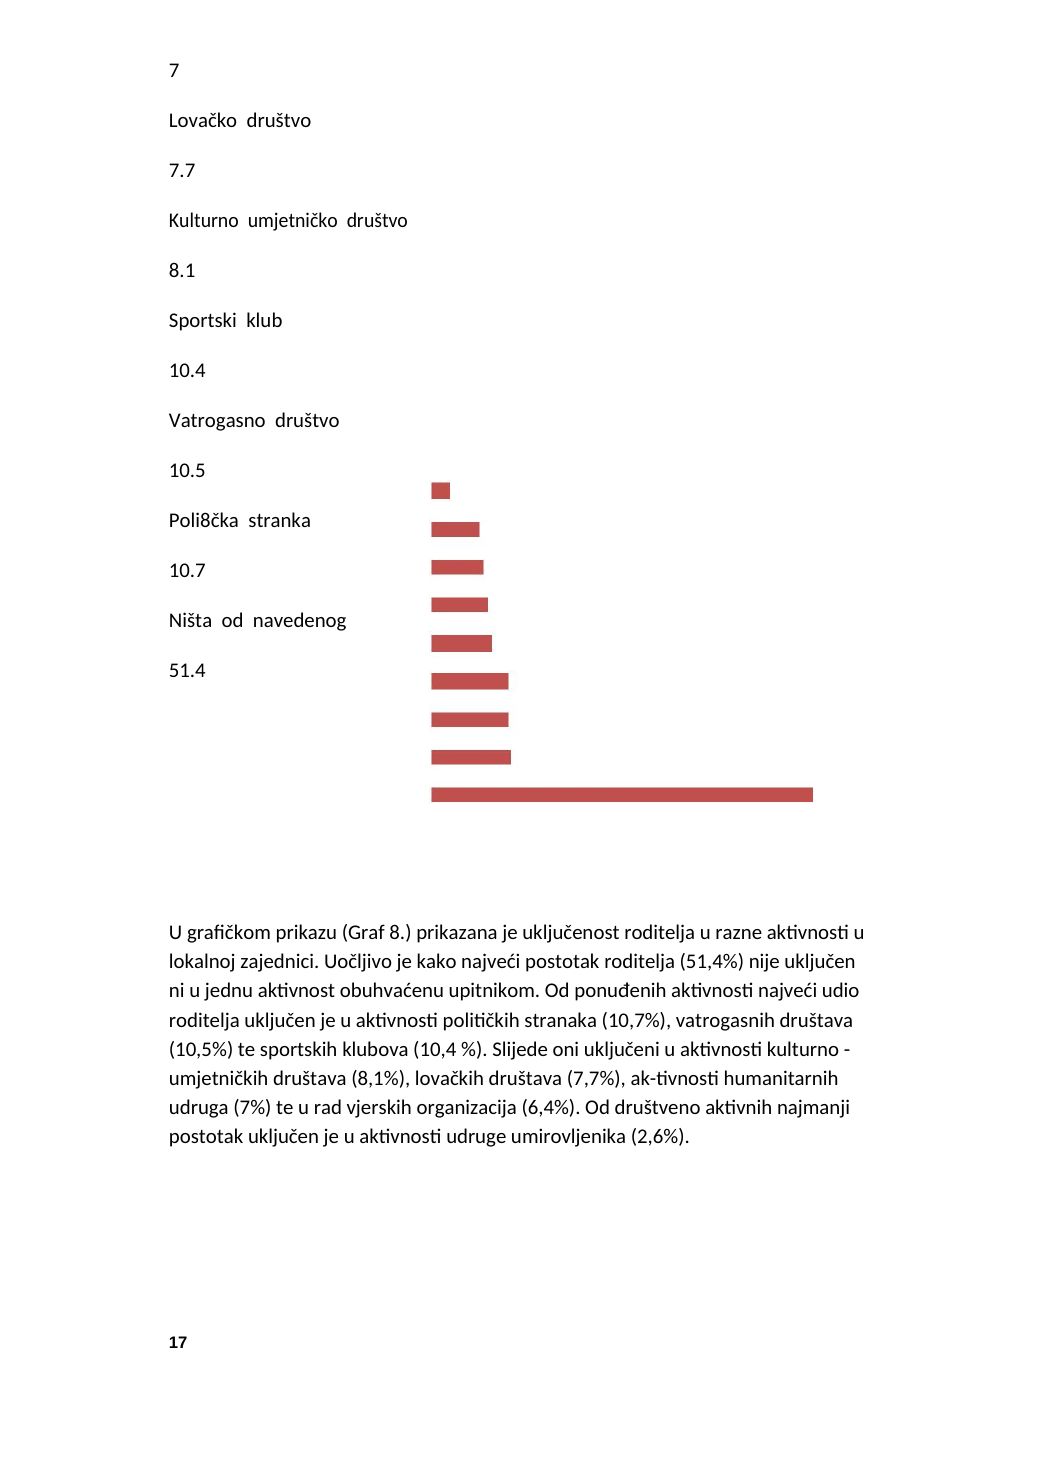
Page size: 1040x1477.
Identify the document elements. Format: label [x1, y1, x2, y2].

picture [429, 480, 815, 804]
